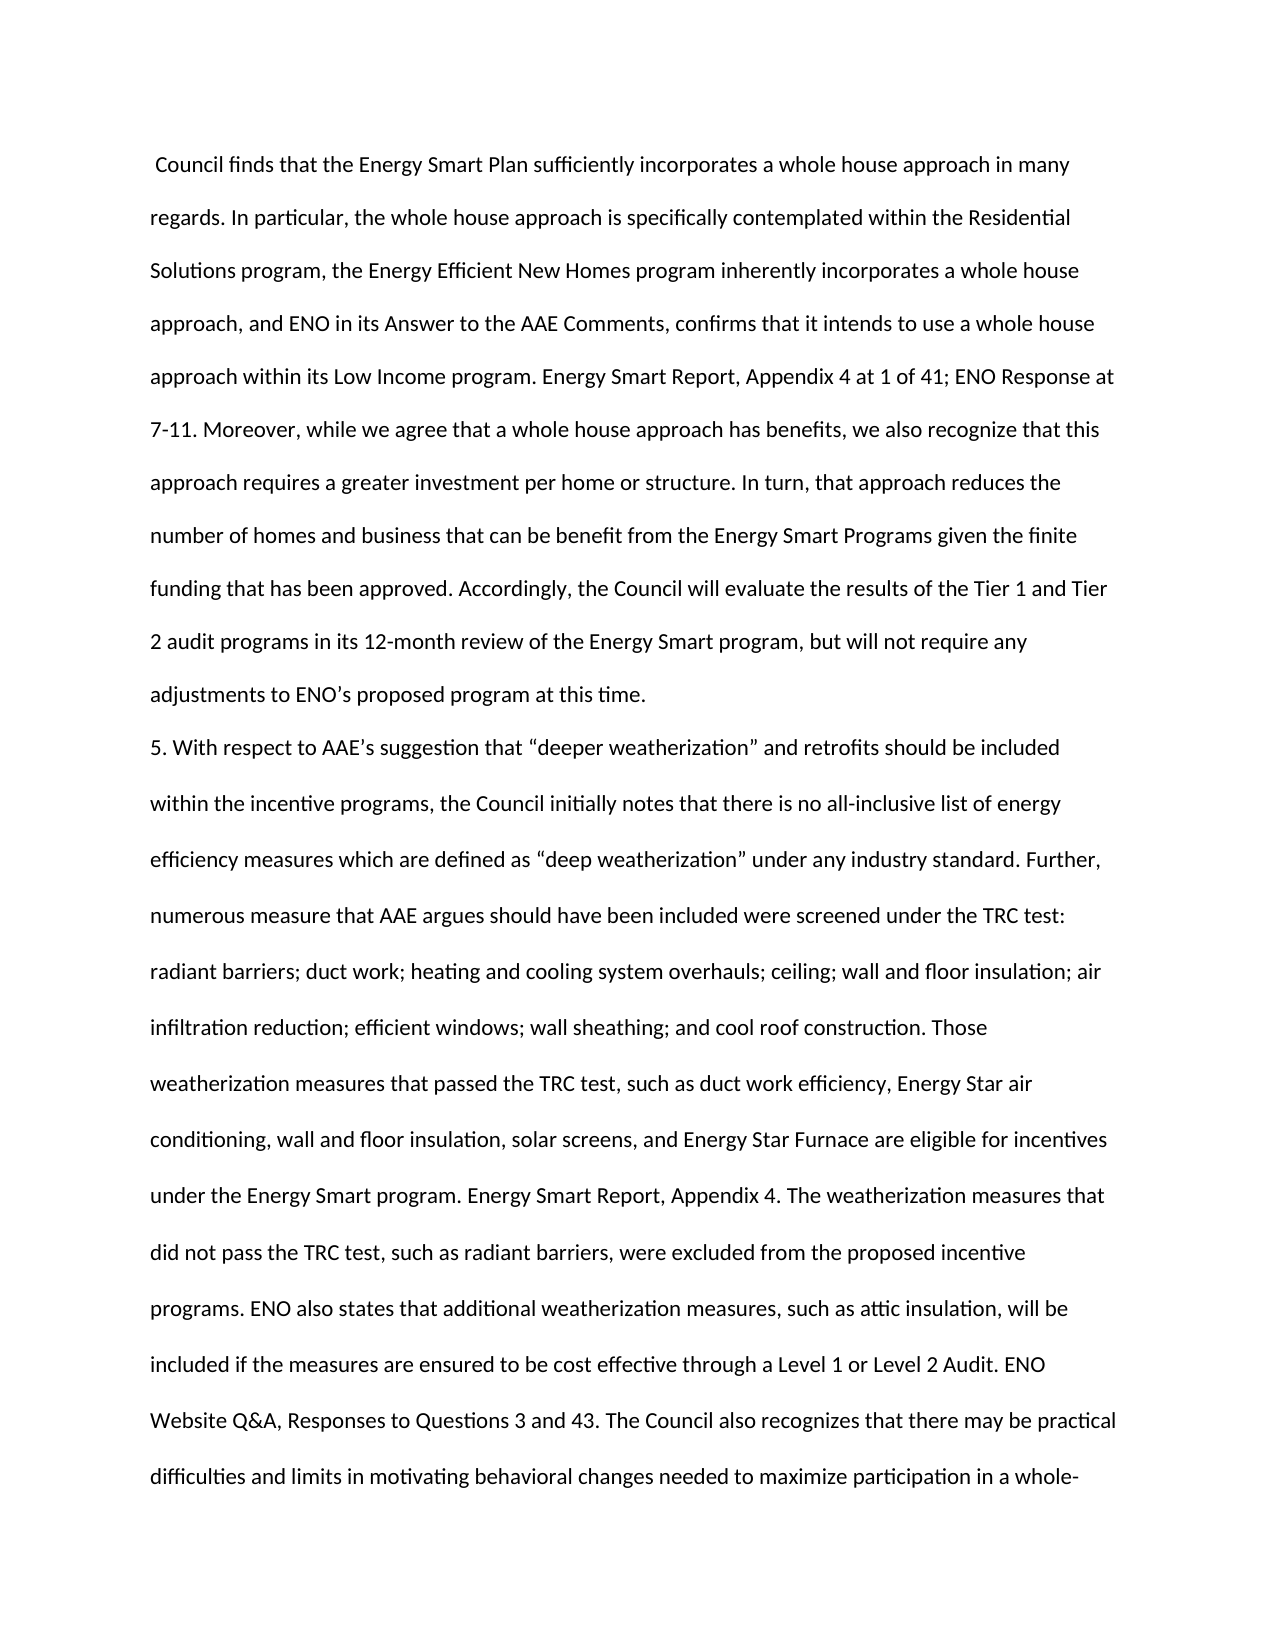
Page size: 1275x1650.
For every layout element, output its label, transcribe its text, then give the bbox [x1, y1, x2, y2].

text approach requires a greater investment per home or structure. In turn, that approach reduces the [150, 468, 1125, 496]
text Solutions program, the Energy Efficient New Homes program inherently incorporates a whole house [150, 256, 1125, 284]
text regards. In particular, the whole house approach is specifically contemplated within the Residential [150, 203, 1125, 231]
text adjustments to ENO’s proposed program at this time. [150, 680, 1125, 708]
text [150, 733, 1125, 1490]
text approach, and ENO in its Answer to the AAE Comments, confirms that it intends to use a whole house [150, 309, 1125, 337]
text number of homes and business that can be benefit from the Energy Smart Programs given the finite [150, 521, 1125, 549]
text approach within its Low Income program. Energy Smart Report, Appendix 4 at 1 of 41; ENO Response at [150, 362, 1125, 390]
text Council finds that the Energy Smart Plan sufficiently incorporates a whole house approach in many [150, 150, 1125, 178]
text funding that has been approved. Accordingly, the Council will evaluate the results of the Tier 1 and Tier [150, 574, 1125, 602]
text 7-11. Moreover, while we agree that a whole house approach has benefits, we also recognize that this [150, 415, 1125, 443]
text 2 audit programs in its 12-month review of the Energy Smart program, but will not require any [150, 627, 1125, 655]
